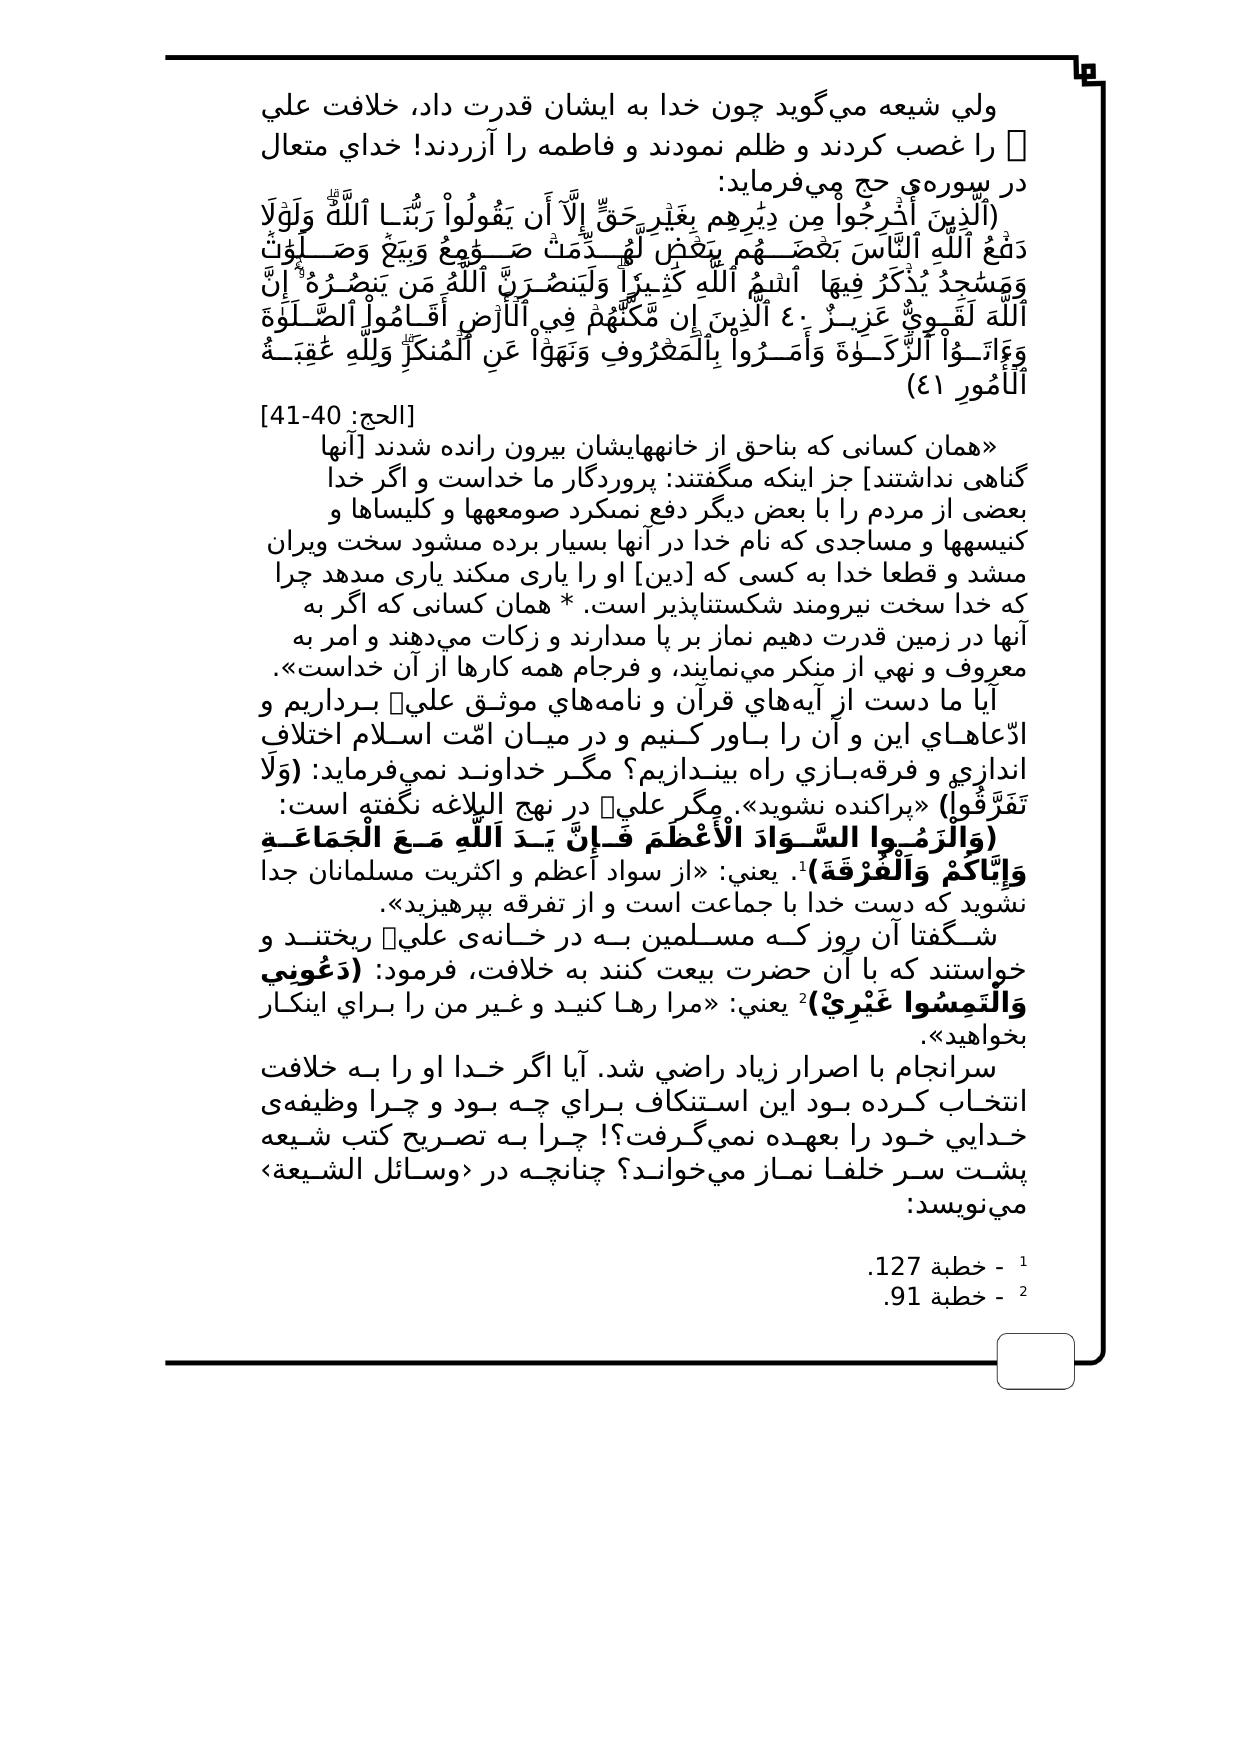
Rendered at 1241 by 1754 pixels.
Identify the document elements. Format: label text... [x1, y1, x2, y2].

picture [165, 0, 1170, 1421]
text ﴿ٱلَّذِينَ أُخۡرِجُواْ مِن دِيَٰرِهِم بِغَيۡرِ حَقٍّ إِلَّآ أَن يَقُولُواْ رَبُّنَا ٱللَّهُۗ وَلَوۡلَا دَفۡعُ ٱللَّهِ ٱلنَّاسَ بَعۡضَهُم بِبَعۡضٖ لَّهُدِّمَتۡ صَوَٰمِعُ وَبِيَعٞ وَصَلَوَٰتٞ وَمَسَٰجِدُ يُذۡكَرُ فِيهَا ٱسۡمُ ٱللَّهِ كَثِيرٗاۗ وَلَيَنصُرَنَّ ٱللَّهُ مَن يَنصُرُهُۥٓۚ إِنَّ ٱللَّهَ لَقَوِيٌّ عَزِيزٌ ٤٠ ٱلَّذِينَ إِن مَّكَّنَّٰهُمۡ فِي ٱلۡأَرۡضِ أَقَامُواْ ٱلصَّلَوٰةَ وَءَاتَوُاْ ٱلزَّكَوٰةَ وَأَمَرُواْ بِٱلۡمَعۡرُوفِ وَنَهَوۡاْ عَنِ ٱلۡمُنكَرِۗ وَلِلَّهِ عَٰقِبَةُ ٱلۡأُمُورِ ٤١﴾ [260, 198, 1028, 402]
text سرانجام با اصرار زياد راضي شد. آيا اگر خدا او را به خلافت انتخاب كرده بود اين استنكاف براي چه بود و چرا وظيفه‌ی خدايي خود را بعهده نمي‌گرفت؟! چرا به تصريح كتب شيعه پشت سر خلفا نماز مي‌خواند؟ چنانچه در ‹وسائل الشيعة› مي‌نويسد: [260, 1051, 1028, 1221]
text «همان كسانى كه بناحق از خانه‏هايشان بيرون رانده شدند [آنها گناهى نداشتند] جز اينكه مى‏گفتند: پروردگار ما خداست و اگر خدا بعضى از مردم را با بعض ديگر دفع نمى‏كرد صومعه‏ها و كليساها و كنيسه‏ها و مساجدى كه نام خدا در آنها بسيار برده مى‏شود سخت ويران مى‏شد و قطعا خدا به كسى كه [دين] او را يارى مى‏كند يارى مى‏دهد چرا كه خدا سخت نيرومند شكست‏ناپذير است. * همان كسانى كه اگر به آنها در زمين قدرت دهيم نماز بر پا مى‏دارند و زكات مي‌دهند و امر به معروف و نهي از منكر مي‌نمايند، و فرجام همه كارها از آن خداست». [260, 431, 1028, 683]
text شگفتا آن روز كه مسلمين به در خانه‌ی علي ريختند و خواستند كه با آن حضرت بيعت كنند به خلافت، فرمود: (دَعُونِي وَالْتَمِسُوا غَيْرِيْ) يعني: «مرا رها كنيد و غير من را براي اينكار بخواهيد». [260, 918, 1028, 1051]
text (وَالْزَمُوا السَّوَادَ الْأَعْظَمَ فَإِنَّ يَدَ اَللَّهِ مَعَ الْجَمَاعَةِ وَإِيَّاكُمْ وَاَلْفُرْقَةَ). يعني: «از سواد اعظم و اكثريت مسلمانان جدا نشويد كه دست خدا با جماعت است و از تفرقه بپرهيزيد». [260, 822, 1028, 918]
text آيا ما دست از آيه‌هاي قرآن و نامه‌هاي موثق علي برداريم و ادّعاهاي اين و آن را باور كنيم و در ميان امّت اسلام اختلاف اندازي و فرقه‌بازي راه بيندازيم؟ مگر خداوند نمي‌فرمايد: ﴿وَلَا تَفَرَّقُواْ﴾ «پراكنده نشويد». مگر علي در نهج البلاغه نگفته است: [260, 683, 1028, 822]
text [الحج: 40-41] [260, 402, 1028, 431]
text ولي شيعه مي‌گويد چون خدا به ايشان قدرت داد، خلافت علي را غصب كردند و ظلم نمودند و فاطمه را آزردند! خداي متعال در سوره‌ی حج مي‌فرمايد: [260, 89, 1028, 198]
